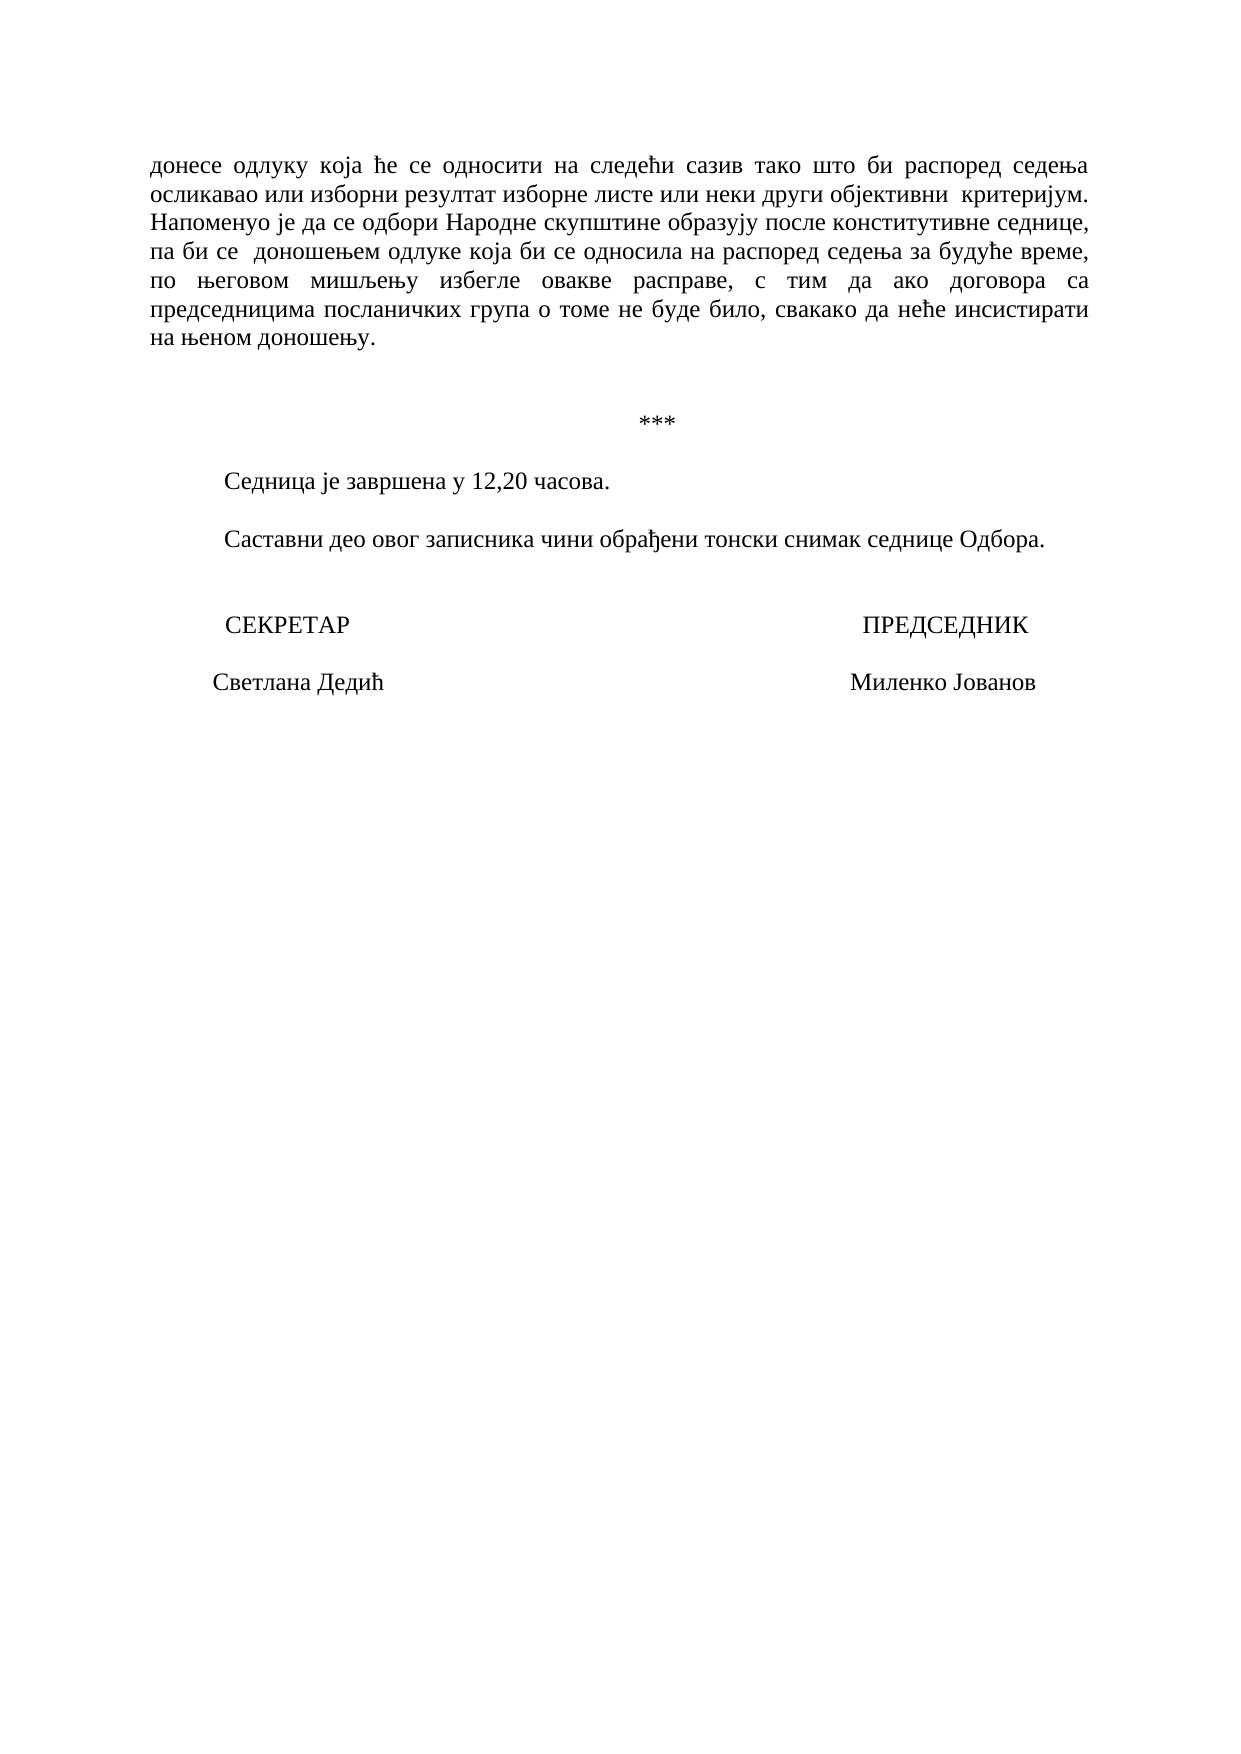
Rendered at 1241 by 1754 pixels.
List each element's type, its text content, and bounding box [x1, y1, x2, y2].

text СЕКРЕТАР ПРЕДСЕДНИК [150, 610, 1090, 639]
text Светлана Дедић Миленко Јованов [150, 667, 1090, 696]
text Седница је завршена у 12,20 часова. [150, 466, 1090, 495]
text Саставни део овог записника чини обрађени тонски снимак седнице Одбора. [150, 524, 1090, 552]
text *** [150, 409, 1090, 437]
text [150, 150, 1090, 351]
